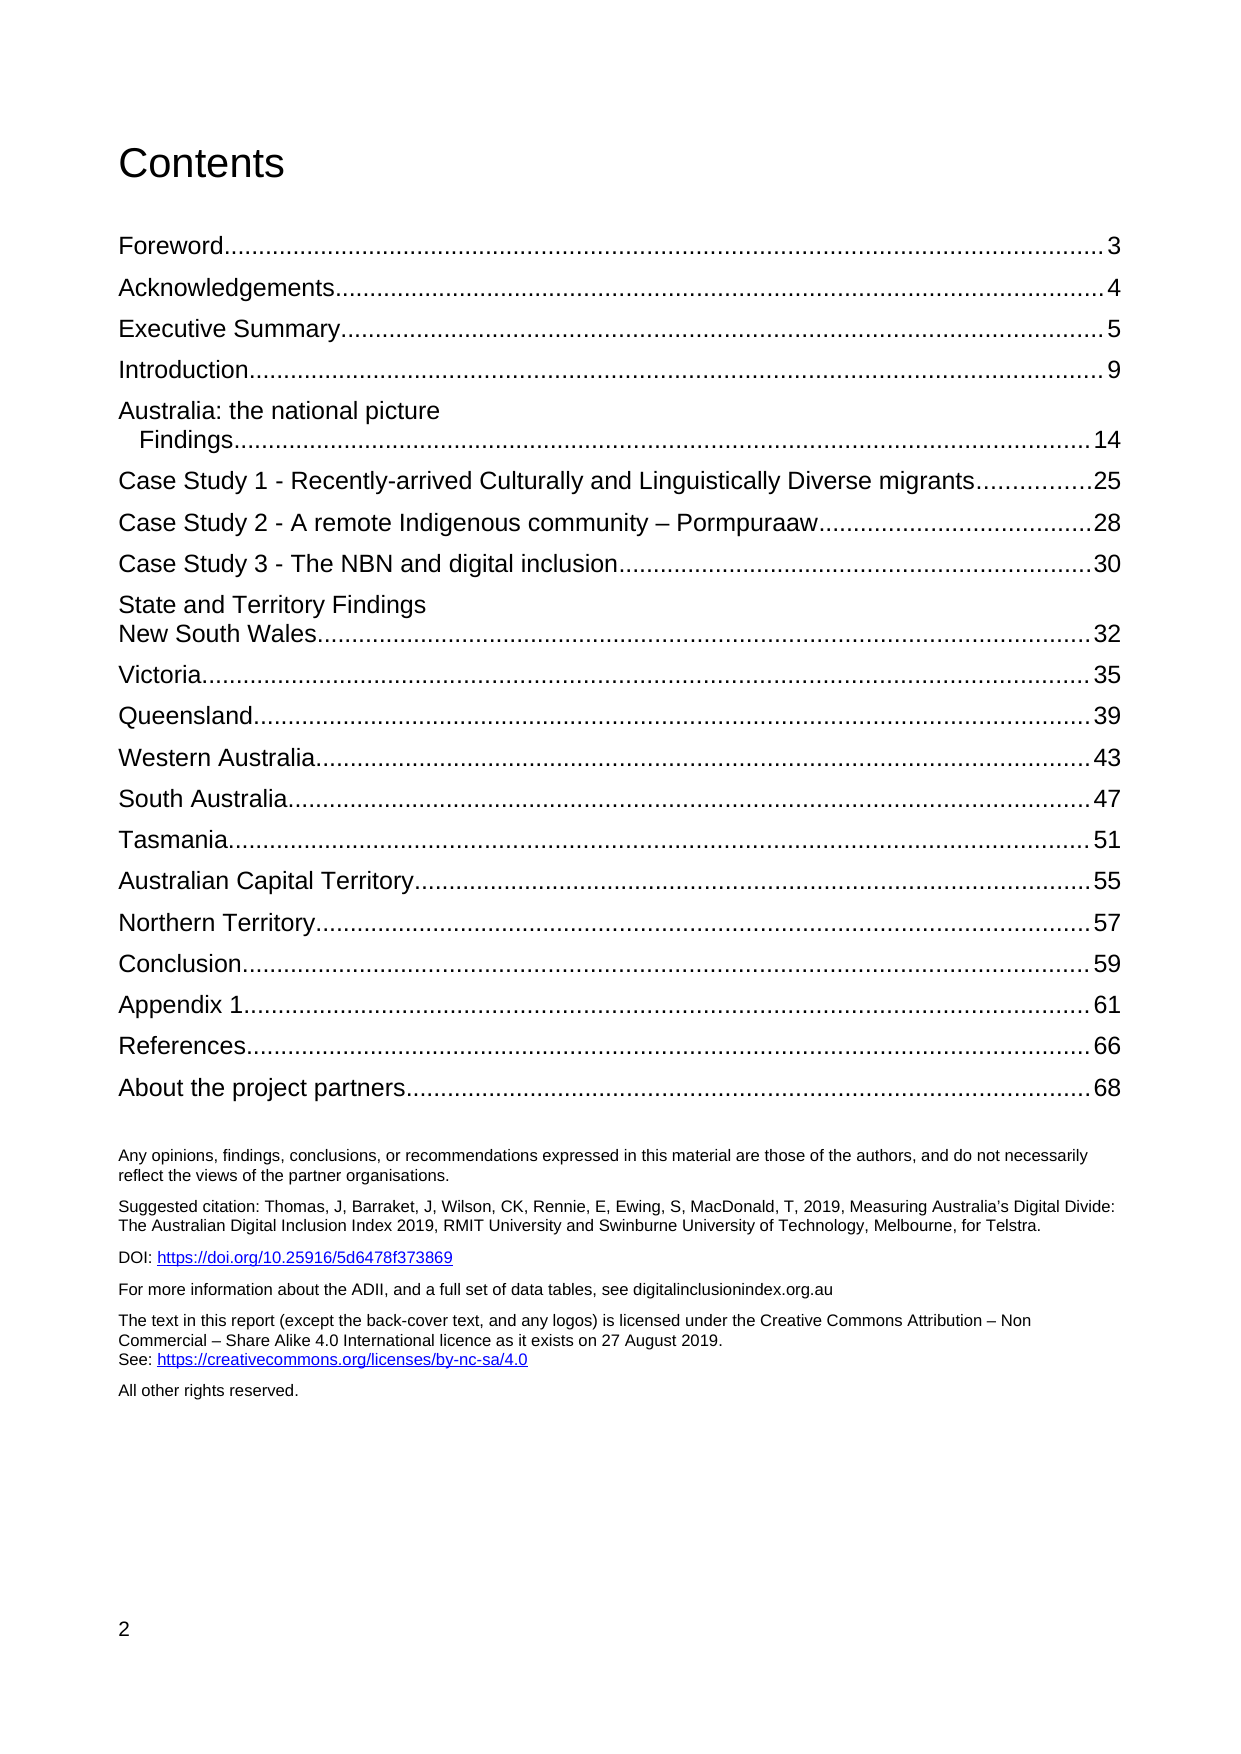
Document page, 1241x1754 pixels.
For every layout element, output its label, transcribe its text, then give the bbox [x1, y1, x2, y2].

text Western Australia 43 [118, 743, 1122, 771]
text Tasmania 51 [118, 825, 1122, 854]
subtitle Any opinions, findings, conclusions, or recommendations expressed in this material are those of the authors, and do not necessarily reflect the views of the partner organisations. [118, 1146, 1122, 1184]
text South Australia 47 [118, 784, 1122, 813]
text Australian Capital Territory 55 [118, 866, 1122, 895]
text Case Study 2 - A remote Indigenous community – Pormpuraaw 28 [118, 508, 1122, 536]
subtitle DOI: https://doi.org/10.25916/5d6478f373869 [118, 1248, 1122, 1267]
subtitle All other rights reserved. [118, 1381, 1122, 1400]
text Case Study 1 - Recently-arrived Culturally and Linguistically Diverse migrants 25 [118, 466, 1122, 495]
text State and Territory Findings New South Wales 32 [118, 590, 1122, 648]
text Conclusion 59 [118, 949, 1122, 978]
text Foreword 3 [118, 231, 1122, 260]
subtitle Contents [118, 139, 1122, 187]
text Introduction 9 [118, 355, 1122, 384]
text Appendix 1 61 [118, 990, 1122, 1019]
text Queensland 39 [118, 701, 1122, 730]
text Findings 14 [139, 425, 1122, 454]
subtitle The text in this report (except the back-cover text, and any logos) is licensed under the Creative Commons Attribution – Non Commercial – Share Alike 4.0 International licence as it exists on 27 August 2019. See: https://creativecommons.org/licenses/by-nc-sa/4.0 [118, 1311, 1122, 1369]
subtitle For more information about the ADII, and a full set of data tables, see digitalinclusionindex.org.au [118, 1279, 1122, 1299]
text Executive Summary 5 [118, 314, 1122, 343]
text Australia: the national picture [118, 396, 1122, 425]
text References 66 [118, 1031, 1122, 1060]
text About the project partners 68 [118, 1073, 1122, 1101]
text Acknowledgements 4 [118, 273, 1122, 301]
text Case Study 3 - The NBN and digital inclusion 30 [118, 549, 1122, 578]
subtitle Suggested citation: Thomas, J, Barraket, J, Wilson, CK, Rennie, E, Ewing, S, MacDonald, T, 2019, Measuring Australia’s Digital Divide: The Australian Digital Inclusion Index 2019, RMIT University and Swinburne University of Technology, Melbourne, for Telstra. [118, 1197, 1122, 1235]
text Victoria 35 [118, 660, 1122, 689]
text Northern Territory 57 [118, 908, 1122, 936]
